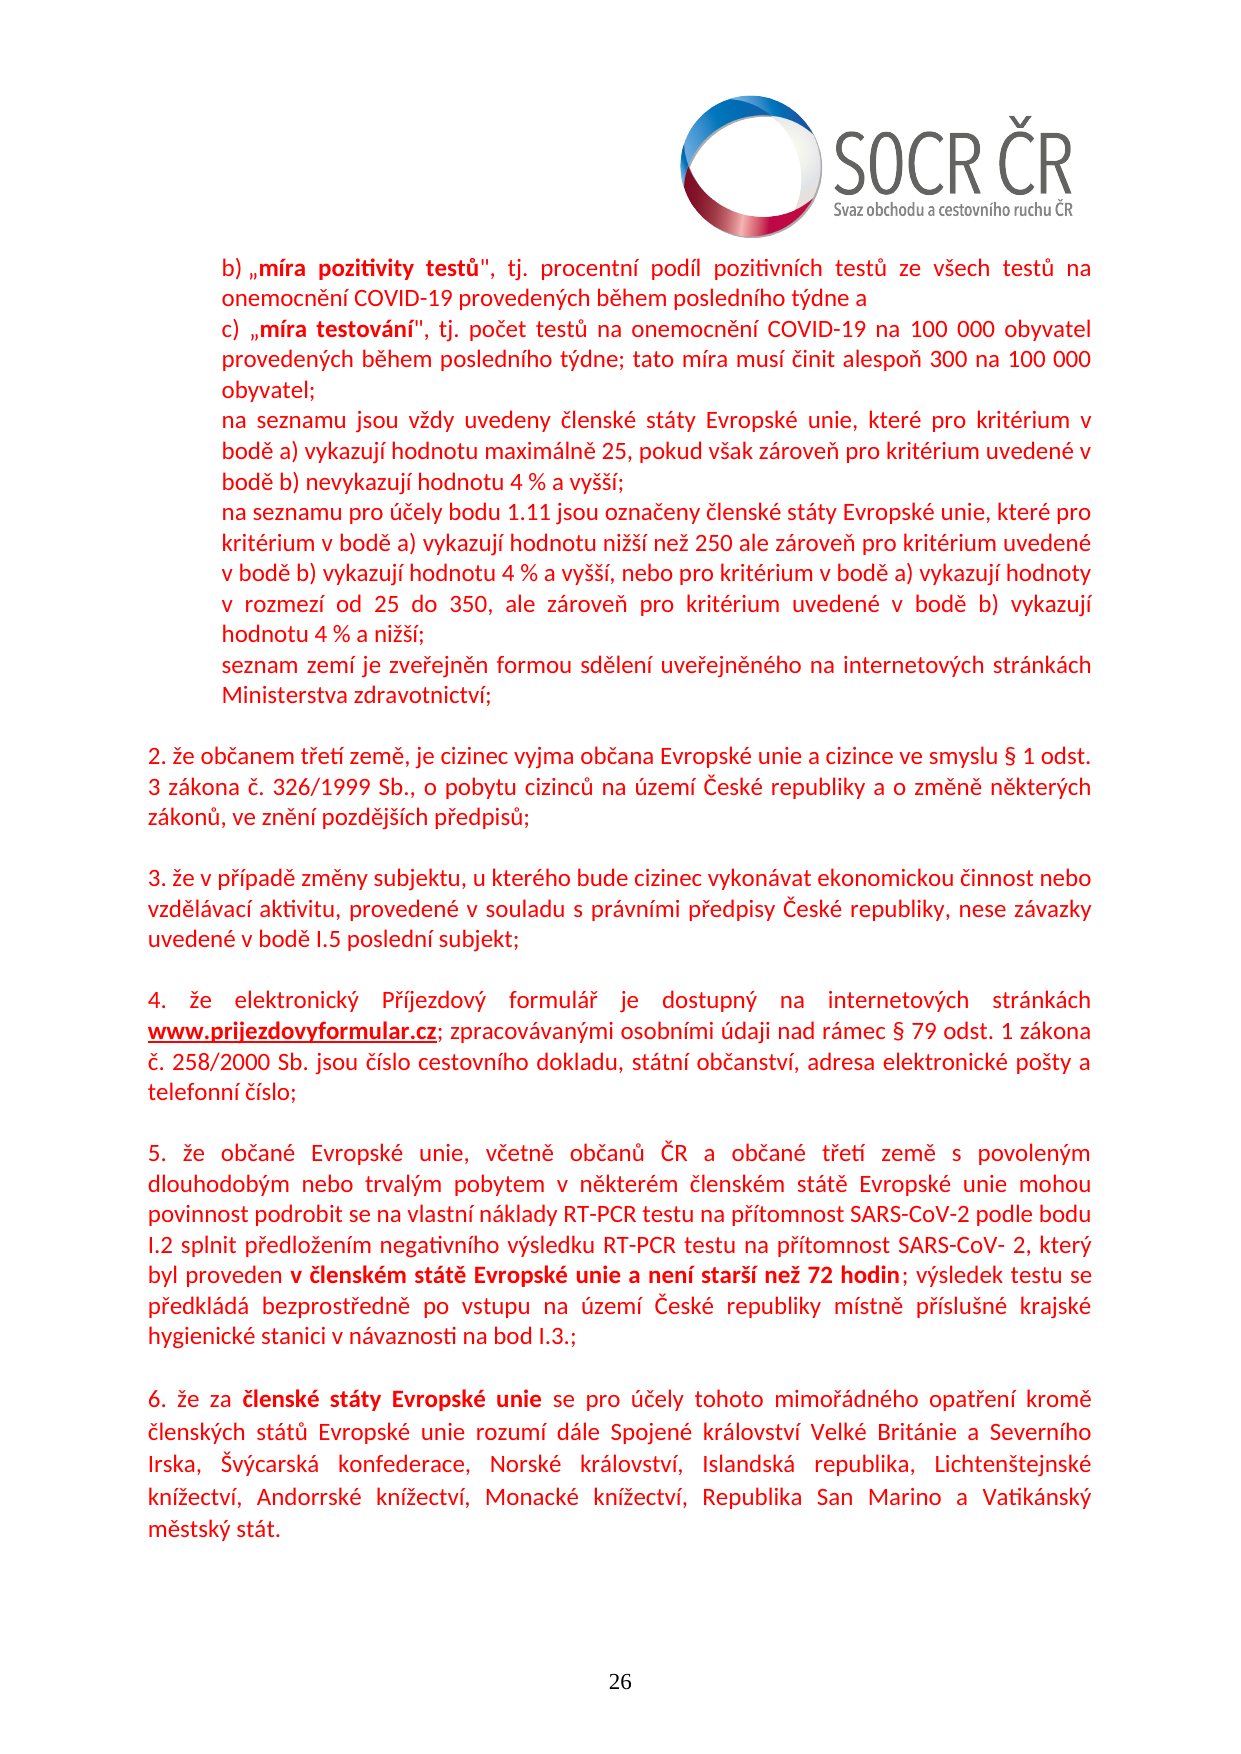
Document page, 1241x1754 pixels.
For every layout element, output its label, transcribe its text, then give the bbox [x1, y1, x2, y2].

text na seznamu pro účely bodu 1.11 jsou označeny členské státy Evropské unie, které pro kritérium v bodě a) vykazují hodnotu nižší než 250 ale zároveň pro kritérium uvedené v bodě b) vykazují hodnotu 4 % a vyšší, nebo pro kritérium v bodě a) vykazují hodnoty v rozmezí od 25 do 350, ale zároveň pro kritérium uvedené v bodě b) vykazují hodnotu 4 % a nižší; [221, 496, 1093, 649]
text b) „míra pozitivity testů", tj. procentní podíl pozitivních testů ze všech testů na onemocnění COVID-19 provedených během posledního týdne a [221, 252, 1093, 313]
text na seznamu jsou vždy uvedeny členské státy Evropské unie, které pro kritérium v bodě a) vykazují hodnotu maximálně 25, pokud však zároveň pro kritérium uvedené v bodě b) nevykazují hodnotu 4 % a vyšší; [221, 405, 1093, 496]
text 6. že za členské státy Evropské unie se pro účely tohoto mimořádného opatření kromě členských států Evropské unie rozumí dále Spojené království Velké Británie a Severního Irska, Švýcarská konfederace, Norské království, Islandská republika, Lichtenštejnské knížectví, Andorrské knížectví, Monacké knížectví, Republika San Marino a Vatikánský městský stát. [148, 1381, 1093, 1544]
text 3. že v případě změny subjektu, u kterého bude cizinec vykonávat ekonomickou činnost nebo vzdělávací aktivitu, provedené v souladu s právními předpisy České republiky, nese závazky uvedené v bodě I.5 poslední subjekt; [148, 862, 1093, 954]
text seznam zemí je zveřejněn formou sdělení uveřejněného na internetových stránkách Ministerstva zdravotnictví; [221, 649, 1093, 710]
text 5. že občané Evropské unie, včetně občanů ČR a občané třetí země s povoleným dlouhodobým nebo trvalým pobytem v některém členském státě Evropské unie mohou povinnost podrobit se na vlastní náklady RT-PCR testu na přítomnost SARS-CoV-2 podle bodu I.2 splnit předložením negativního výsledku RT-PCR testu na přítomnost SARS-CoV- 2, který byl proveden v členském státě Evropské unie a není starší než 72 hodin; výsledek testu se předkládá bezprostředně po vstupu na území České republiky místně příslušné krajské hygienické stanici v návaznosti na bod I.3.; [148, 1137, 1093, 1351]
text c) „míra testování", tj. počet testů na onemocnění COVID-19 na 100 000 obyvatel provedených během posledního týdne; tato míra musí činit alespoň 300 na 100 000 obyvatel; [221, 313, 1093, 405]
text 4. že elektronický Příjezdový formulář je dostupný na internetových stránkách www.prijezdovyformular.cz; zpracovávanými osobními údaji nad rámec § 79 odst. 1 zákona č. 258/2000 Sb. jsou číslo cestovního dokladu, státní občanství, adresa elektronické pošty a telefonní číslo; [148, 984, 1093, 1107]
text 2. že občanem třetí země, je cizinec vyjma občana Evropské unie a cizince ve smyslu § 1 odst. 3 zákona č. 326/1999 Sb., o pobytu cizinců na území České republiky a o změně některých zákonů, ve znění pozdějších předpisů; [148, 740, 1093, 832]
picture [662, 73, 1093, 252]
